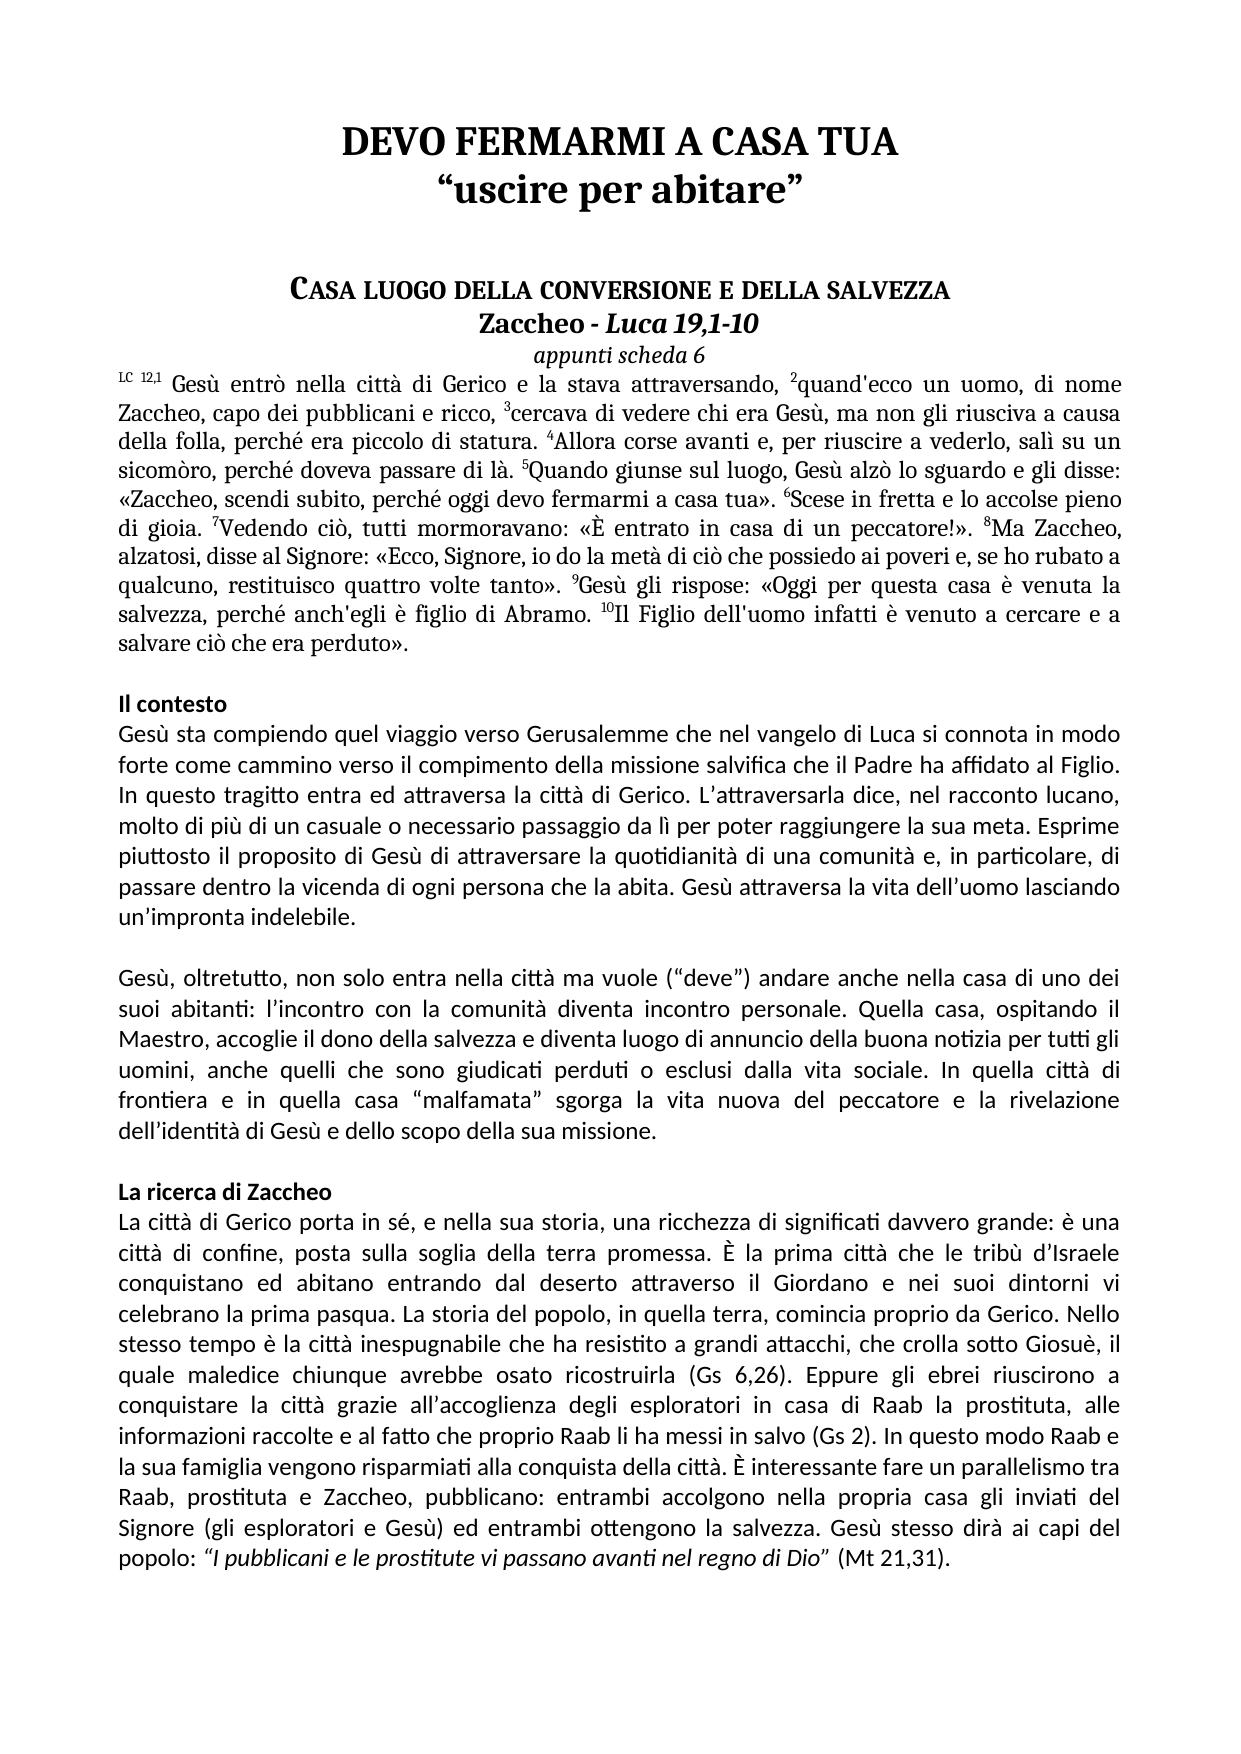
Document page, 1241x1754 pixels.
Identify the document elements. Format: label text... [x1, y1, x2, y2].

text Il contesto [118, 688, 1122, 718]
text Gesù sta compiendo quel viaggio verso Gerusalemme che nel vangelo di Luca si connota in modo forte come cammino verso il compimento della missione salvifica che il Padre ha affidato al Figlio. In questo tragitto entra ed attraversa la città di Gerico. L’attraversarla dice, nel racconto lucano, molto di più di un casuale o necessario passaggio da lì per poter raggiungere la sua meta. Esprime piuttosto il proposito di Gesù di attraversare la quotidianità di una comunità e, in particolare, di passare dentro la vicenda di ogni persona che la abita. Gesù attraversa la vita dell’uomo lasciando un’impronta indelebile. [118, 718, 1122, 932]
text “uscire per abitare” [118, 166, 1122, 214]
text Casa luogo della conversione e della salvezza [118, 269, 1122, 307]
text DEVO FERMARMI A CASA TUA [118, 118, 1122, 166]
list LC 12,1 Gesù entrò nella città di Gerico e la stava attraversando, 2quand'ecco un uomo, di nome Zaccheo, capo dei pubblicani e ricco, 3cercava di vedere chi era Gesù, ma non gli riusciva a causa della folla, perché era piccolo di statura. 4Allora corse avanti e, per riuscire a vederlo, salì su un sicomòro, perché doveva passare di là. 5Quando giunse sul luogo, Gesù alzò lo sguardo e gli disse: «Zaccheo, scendi subito, perché oggi devo fermarmi a casa tua». 6Scese in fretta e lo accolse pieno di gioia. 7Vedendo ciò, tutti mormoravano: «È entrato in casa di un peccatore!». 8Ma Zaccheo, alzatosi, disse al Signore: «Ecco, Signore, io do la metà di ciò che possiedo ai poveri e, se ho rubato a qualcuno, restituisco quattro volte tanto». 9Gesù gli rispose: «Oggi per questa casa è venuta la salvezza, perché anch'egli è figlio di Abramo. 10Il Figlio dell'uomo infatti è venuto a cercare e a salvare ciò che era perduto». [118, 370, 1122, 657]
text La ricerca di Zaccheo [118, 1176, 1122, 1207]
text Zaccheo - Luca 19,1-10 [118, 307, 1122, 341]
text La città di Gerico porta in sé, e nella sua storia, una ricchezza di significati davvero grande: è una città di confine, posta sulla soglia della terra promessa. È la prima città che le tribù d’Israele conquistano ed abitano entrando dal deserto attraverso il Giordano e nei suoi dintorni vi celebrano la prima pasqua. La storia del popolo, in quella terra, comincia proprio da Gerico. Nello stesso tempo è la città inespugnabile che ha resistito a grandi attacchi, che crolla sotto Giosuè, il quale maledice chiunque avrebbe osato ricostruirla (Gs 6,26). Eppure gli ebrei riuscirono a conquistare la città grazie all’accoglienza degli esploratori in casa di Raab la prostituta, alle informazioni raccolte e al fatto che proprio Raab li ha messi in salvo (Gs 2). In questo modo Raab e la sua famiglia vengono risparmiati alla conquista della città. È interessante fare un parallelismo tra Raab, prostituta e Zaccheo, pubblicano: entrambi accolgono nella propria casa gli inviati del Signore (gli esploratori e Gesù) ed entrambi ottengono la salvezza. Gesù stesso dirà ai capi del popolo: “I pubblicani e le prostitute vi passano avanti nel regno di Dio” (Mt 21,31). [118, 1207, 1122, 1573]
list appunti scheda 6 [118, 341, 1122, 370]
text Gesù, oltretutto, non solo entra nella città ma vuole (“deve”) andare anche nella casa di uno dei suoi abitanti: l’incontro con la comunità diventa incontro personale. Quella casa, ospitando il Maestro, accoglie il dono della salvezza e diventa luogo di annuncio della buona notizia per tutti gli uomini, anche quelli che sono giudicati perduti o esclusi dalla vita sociale. In quella città di frontiera e in quella casa “malfamata” sgorga la vita nuova del peccatore e la rivelazione dell’identità di Gesù e dello scopo della sua missione. [118, 962, 1122, 1146]
